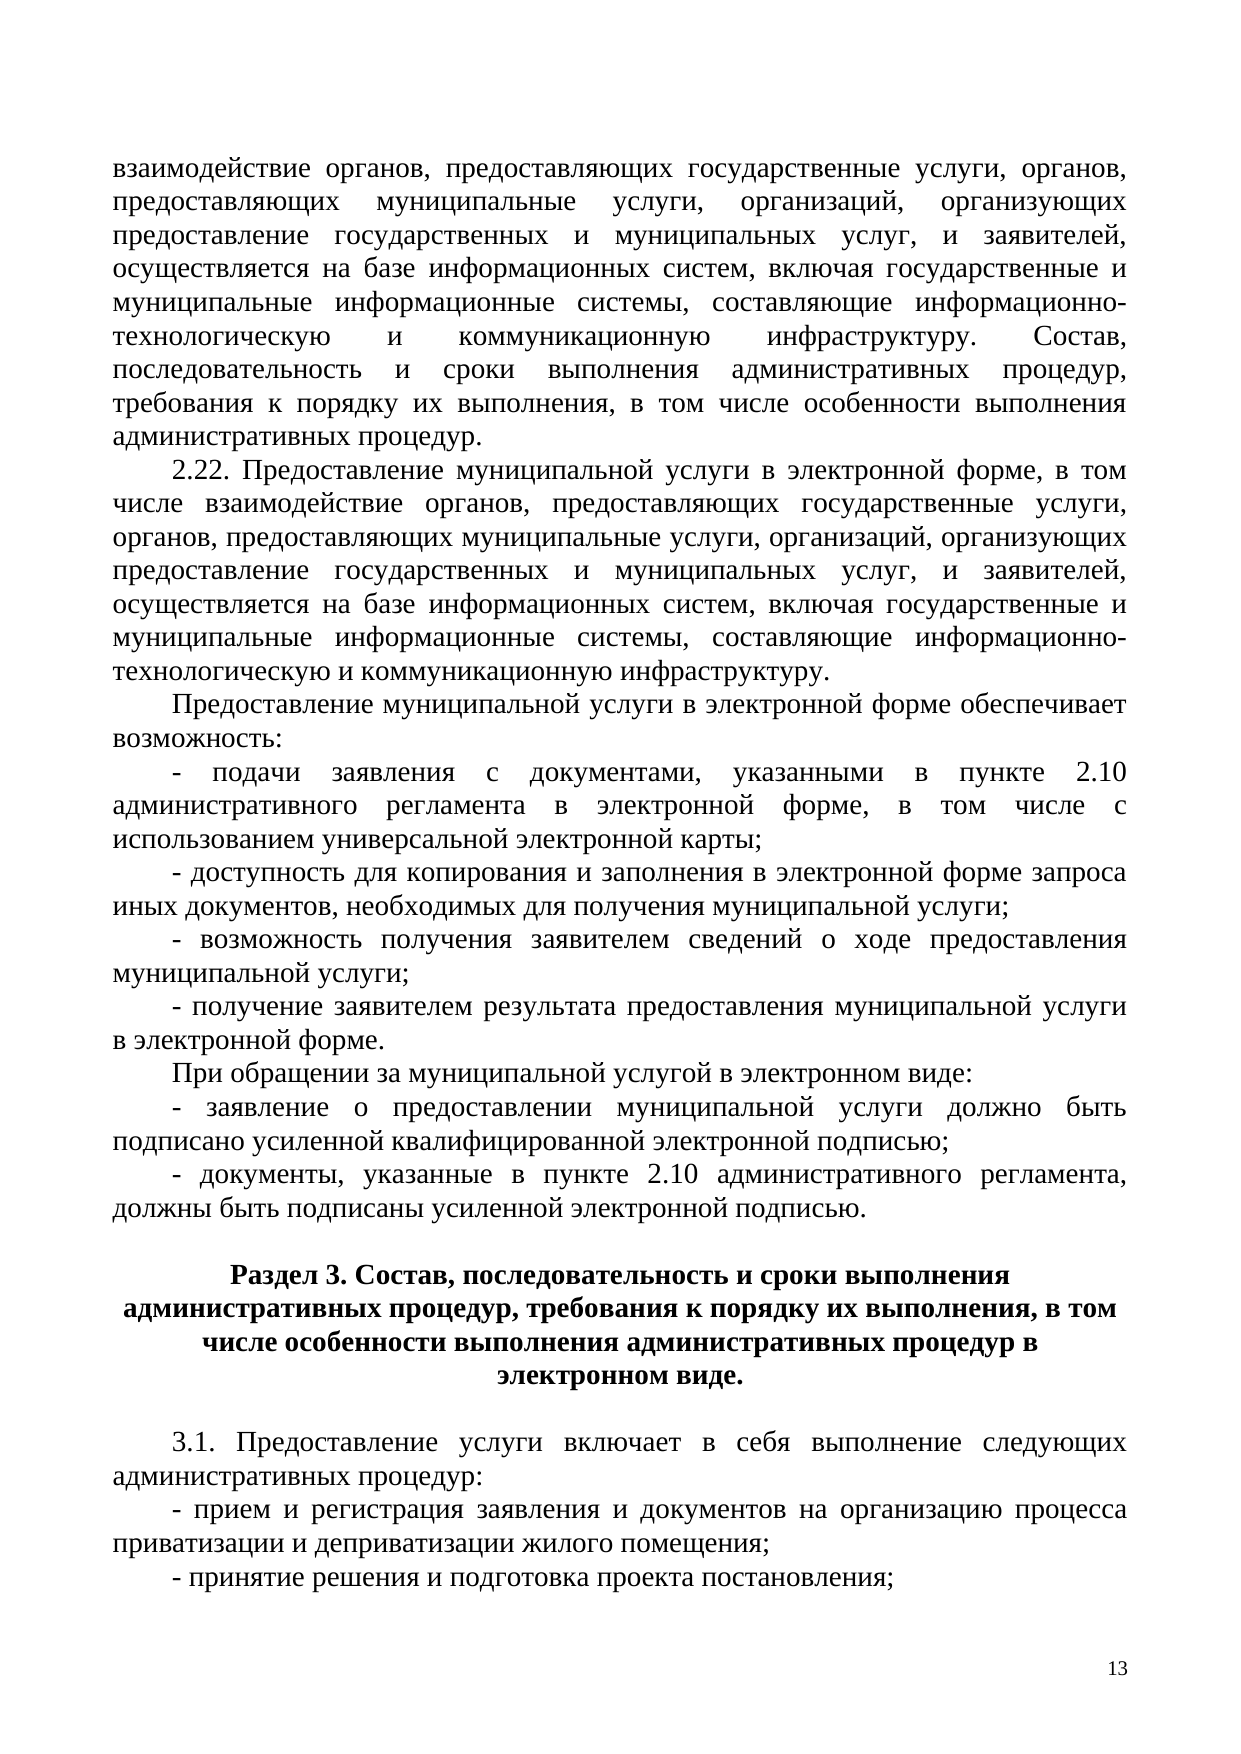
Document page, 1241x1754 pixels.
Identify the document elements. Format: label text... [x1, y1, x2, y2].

text - заявление о предоставлении муниципальной услуги должно быть подписано усиленной квалифицированной электронной подписью; [112, 1089, 1128, 1156]
text Раздел 3. Состав, последовательность и сроки выполнения административных процедур, требования к порядку их выполнения, в том числе особенности выполнения административных процедур в электронном виде. [112, 1257, 1128, 1391]
text - возможность получения заявителем сведений о ходе предоставления муниципальной услуги; [112, 921, 1128, 988]
text - принятие решения и подготовка проекта постановления; [112, 1559, 1128, 1592]
text 2.22. Предоставление муниципальной услуги в электронной форме, в том числе взаимодействие органов, предоставляющих государственные услуги, органов, предоставляющих муниципальные услуги, организаций, организующих предоставление государственных и муниципальных услуг, и заявителей, осуществляется на базе информационных систем, включая государственные и муниципальные информационные системы, составляющие информационно-технологическую и коммуникационную инфраструктуру. [112, 452, 1128, 687]
text - прием и регистрация заявления и документов на организацию процесса приватизации и деприватизации жилого помещения; [112, 1492, 1128, 1559]
text 3.1. Предоставление услуги включает в себя выполнение следующих административных процедур: [112, 1424, 1128, 1492]
text При обращении за муниципальной услугой в электронном виде: [112, 1056, 1128, 1089]
text - доступность для копирования и заполнения в электронной форме запроса иных документов, необходимых для получения муниципальной услуги; [112, 854, 1128, 921]
text - документы, указанные в пункте 2.10 административного регламента, должны быть подписаны усиленной электронной подписью. [112, 1156, 1128, 1223]
text - подачи заявления с документами, указанными в пункте 2.10 административного регламента в электронной форме, в том числе с использованием универсальной электронной карты; [112, 754, 1128, 854]
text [112, 150, 1128, 452]
text - получение заявителем результата предоставления муниципальной услуги в электронной форме. [112, 988, 1128, 1056]
text Предоставление муниципальной услуги в электронной форме обеспечивает возможность: [112, 687, 1128, 754]
